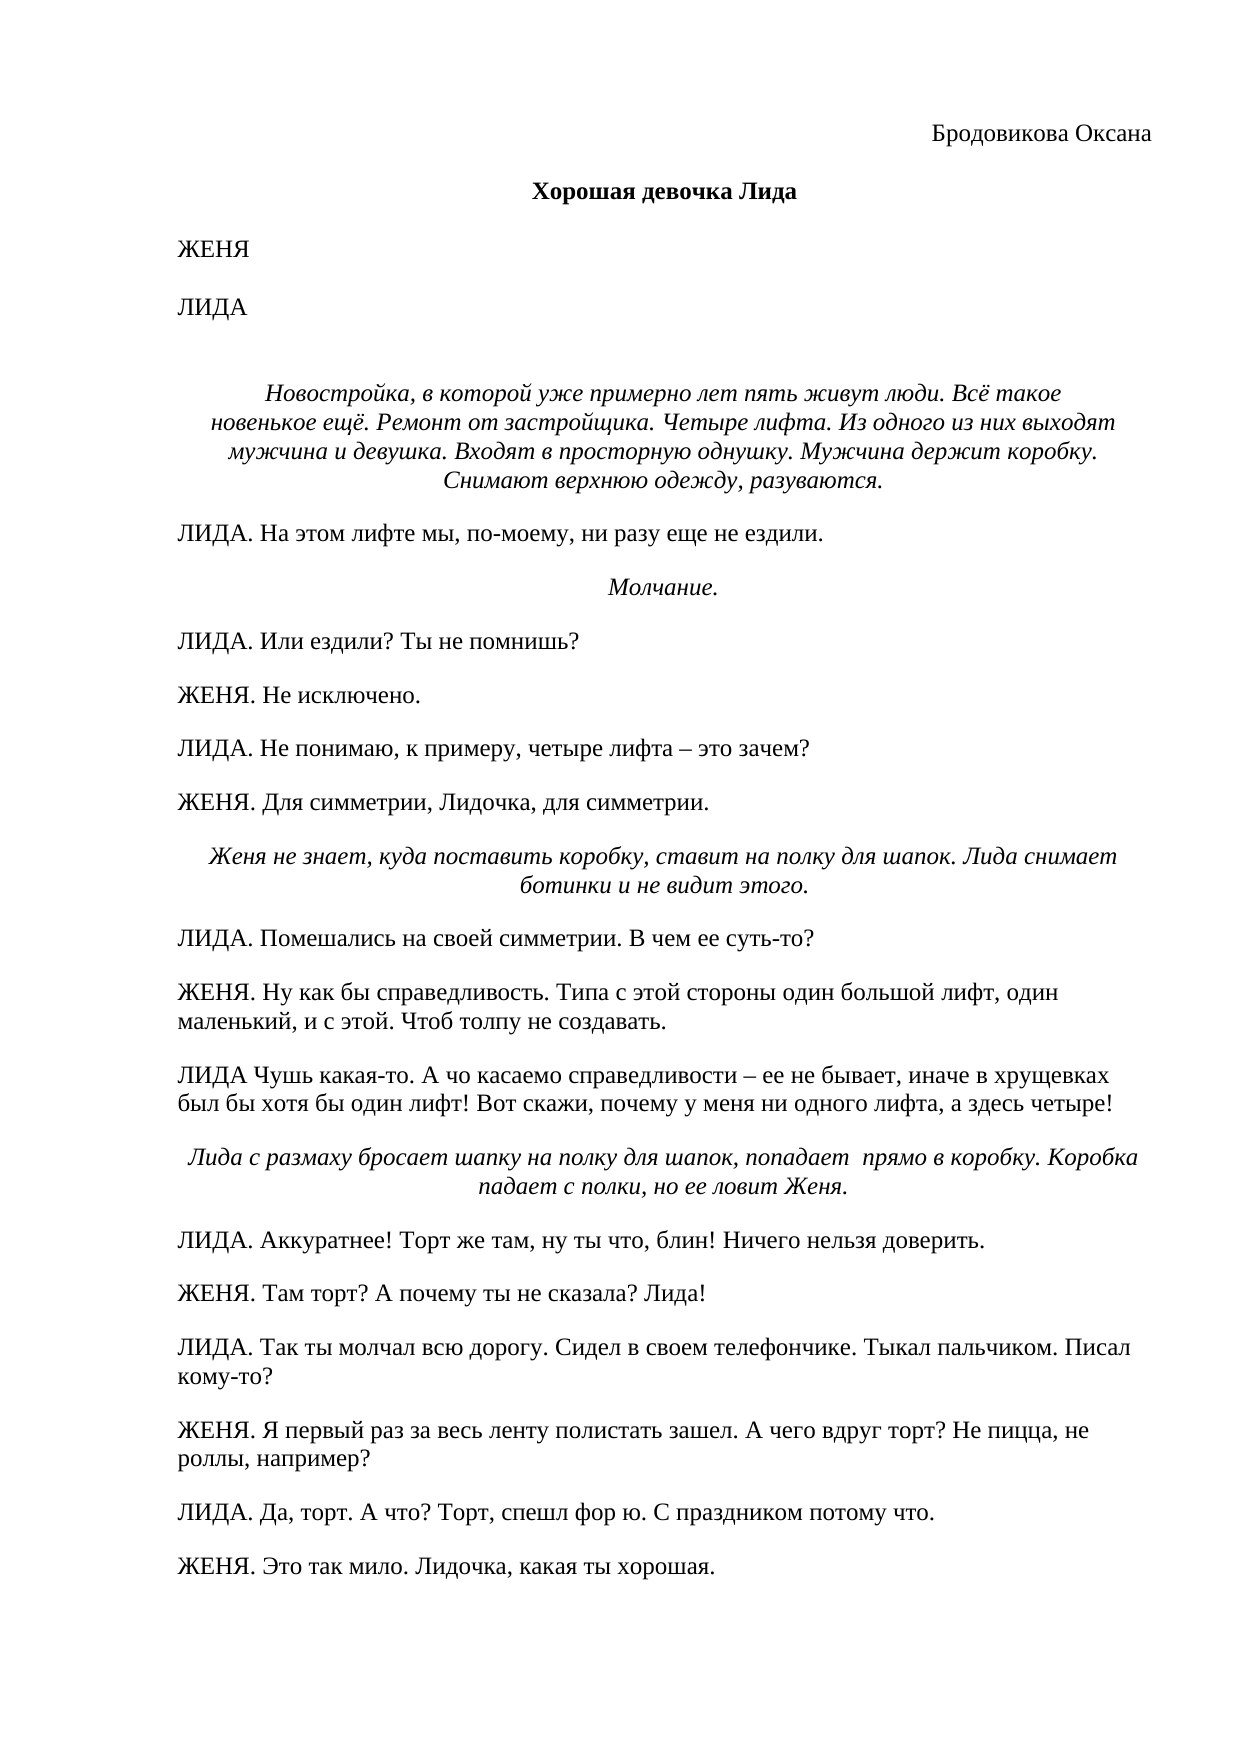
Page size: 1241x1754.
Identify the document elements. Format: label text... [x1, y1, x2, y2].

text ЛИДА Чушь какая-то. А чо касаемо справедливости – ее не бывает, иначе в хрущевках был бы хотя бы один лифт! Вот скажи, почему у меня ни одного лифта, а здесь четыре! [177, 1060, 1152, 1117]
text ЛИДА. Так ты молчал всю дорогу. Сидел в своем телефончике. Тыкал пальчиком. Писал кому-то? [177, 1332, 1152, 1390]
text Молчание. [177, 572, 1152, 601]
text Хорошая девочка Лида [177, 176, 1152, 205]
text ЛИДА. Не понимаю, к примеру, четыре лифта – это зачем? [177, 733, 1152, 762]
text ЛИДА. Да, торт. А что? Торт, спешл фор ю. С праздником потому что. [177, 1497, 1152, 1526]
text ЛИДА. Или ездили? Ты не помнишь? [177, 626, 1152, 655]
text ЛИДА. На этом лифте мы, по-моему, ни разу еще не ездили. [177, 518, 1152, 547]
text ЖЕНЯ. Не исключено. [177, 680, 1152, 708]
text ЛИДА [177, 292, 1152, 321]
text ЛИДА. Аккуратнее! Торт же там, ну ты что, блин! Ничего нельзя доверить. [177, 1225, 1152, 1253]
text ЖЕНЯ. Это так мило. Лидочка, какая ты хорошая. [177, 1551, 1152, 1580]
text Лида с размаху бросает шапку на полку для шапок, попадает прямо в коробку. Коробка падает с полки, но ее ловит Женя. [177, 1142, 1152, 1200]
text ЖЕНЯ. Ну как бы справедливость. Типа с этой стороны один большой лифт, один маленький, и с этой. Чтоб толпу не создавать. [177, 977, 1152, 1035]
text ЖЕНЯ. Там торт? А почему ты не сказала? Лида! [177, 1278, 1152, 1307]
text Бродовикова Оксана [177, 118, 1152, 147]
text Женя не знает, куда поставить коробку, ставит на полку для шапок. Лида снимает ботинки и не видит этого. [177, 841, 1152, 898]
text ЖЕНЯ. Для симметрии, Лидочка, для симметрии. [177, 787, 1152, 816]
text ЛИДА. Помешались на своей симметрии. В чем ее суть-то? [177, 923, 1152, 952]
text новенькое ещё. Ремонт от застройщика. Четыре лифта. Из одного из них выходят мужчина и девушка. Входят в просторную однушку. Мужчина держит коробку. Снимают верхнюю одежду, разуваются. [177, 407, 1152, 493]
text ЖЕНЯ [177, 234, 1152, 263]
text Новостройка, в которой уже примерно лет пять живут люди. Всё такое [177, 350, 1152, 407]
text ЖЕНЯ. Я первый раз за весь ленту полистать зашел. А чего вдруг торт? Не пицца, не роллы, например? [177, 1415, 1152, 1472]
